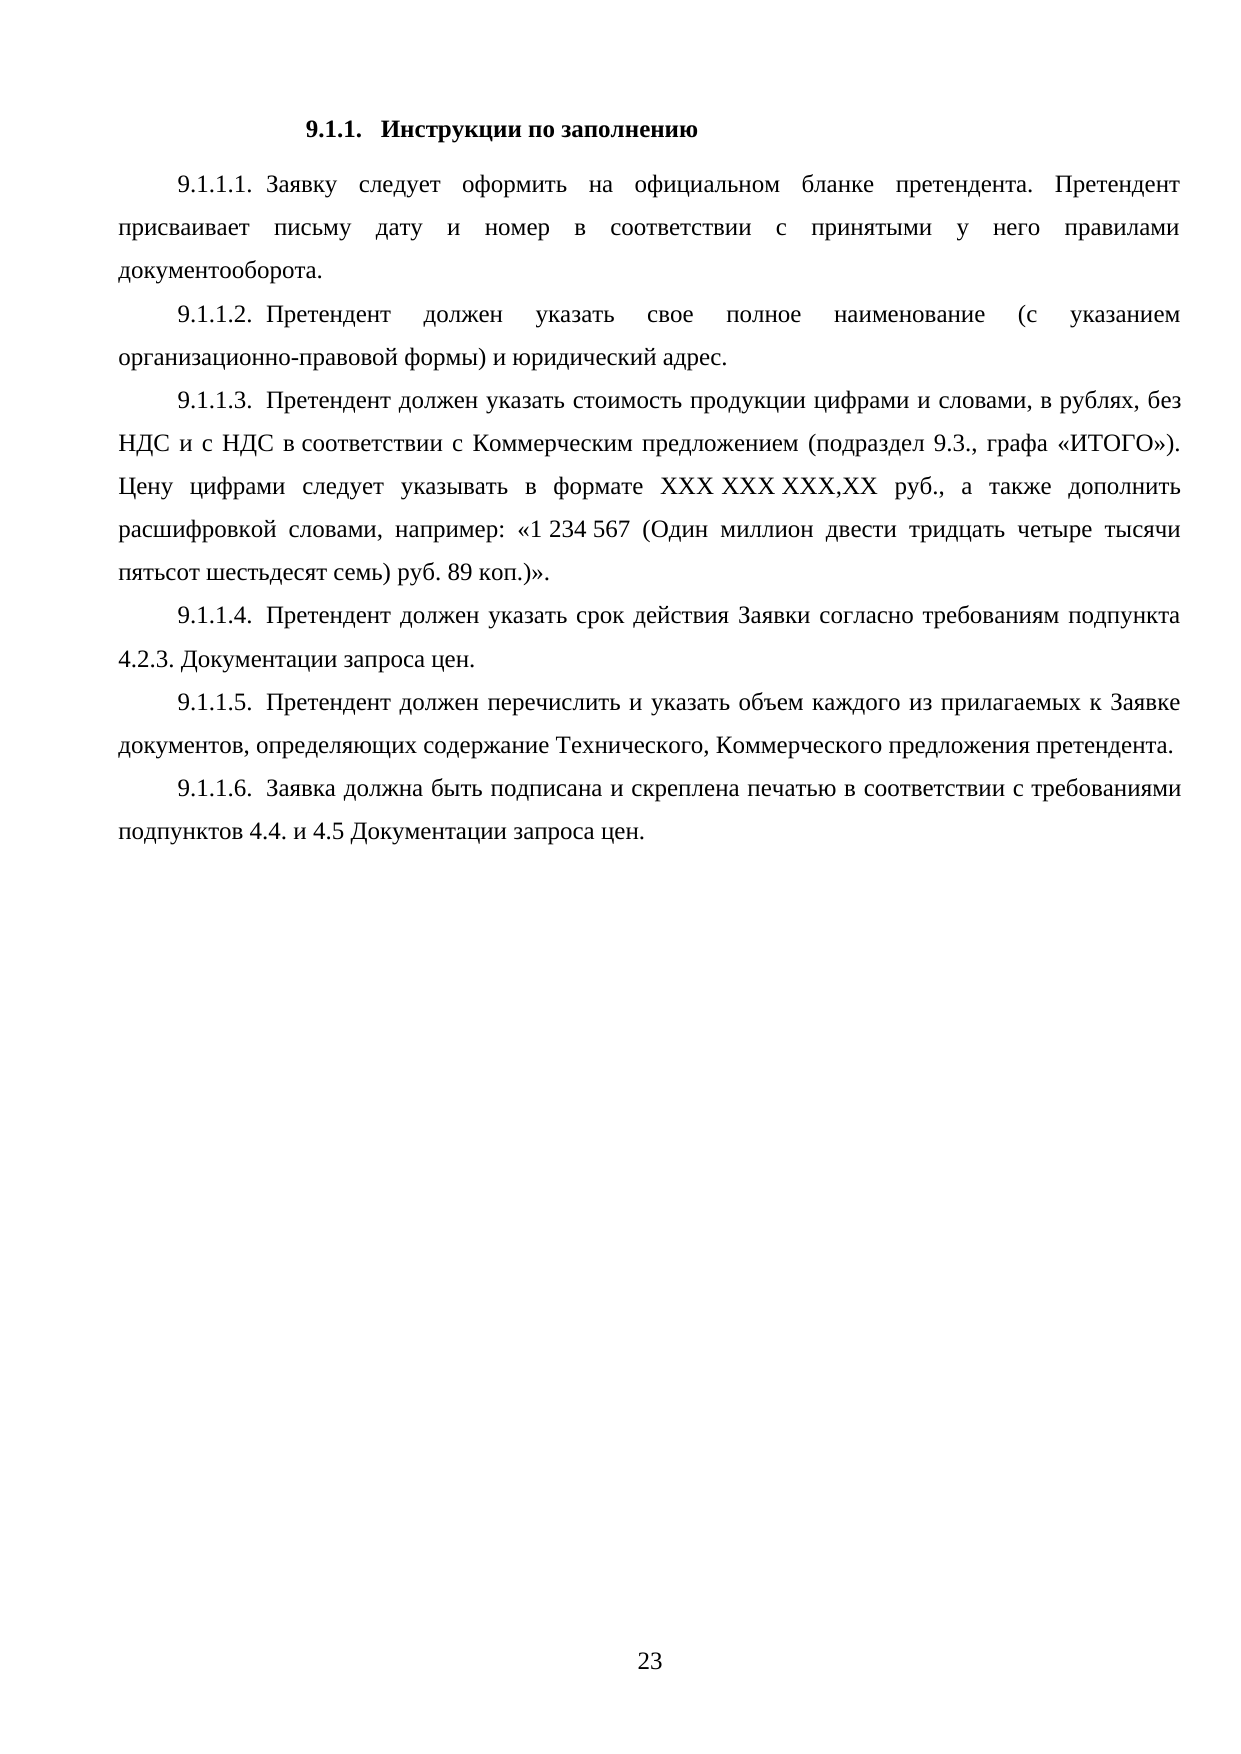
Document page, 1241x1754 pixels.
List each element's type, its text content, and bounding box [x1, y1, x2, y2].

list Заявка должна быть подписана и скреплена печатью в соответствии с требованиями подпунктов 4.4. и 4.5 Документации запроса цен. [118, 773, 1181, 845]
list Претендент должен указать свое полное наименование (с указанием организационно-правовой формы) и юридический адрес. [118, 299, 1181, 371]
list Претендент должен перечислить и указать объем каждого из прилагаемых к Заявке документов, определяющих содержание Технического, Коммерческого предложения претендента. [118, 687, 1181, 759]
list Претендент должен указать срок действия Заявки согласно требованиям подпункта 4.2.3. Документации запроса цен. [118, 601, 1181, 672]
list Заявку следует оформить на официальном бланке претендента. Претендент присваивает письму дату и номер в соответствии с принятыми у него правилами документооборота. [118, 169, 1181, 284]
list Претендент должен указать стоимость продукции цифрами и словами, в рублях, без НДС и с НДС в соответствии с Коммерческим предложением (подраздел 9.3., графа «ИТОГО»). Цену цифрами следует указывать в формате ХХХ ХХХ ХХХ,ХХ руб., а также дополнить расшифровкой словами, например: «1 234 567 (Один миллион двести тридцать четыре тысячи пятьсот шестьдесят семь) руб. 89 коп.)». [118, 385, 1181, 586]
list Инструкции по заполнению [306, 114, 1181, 142]
